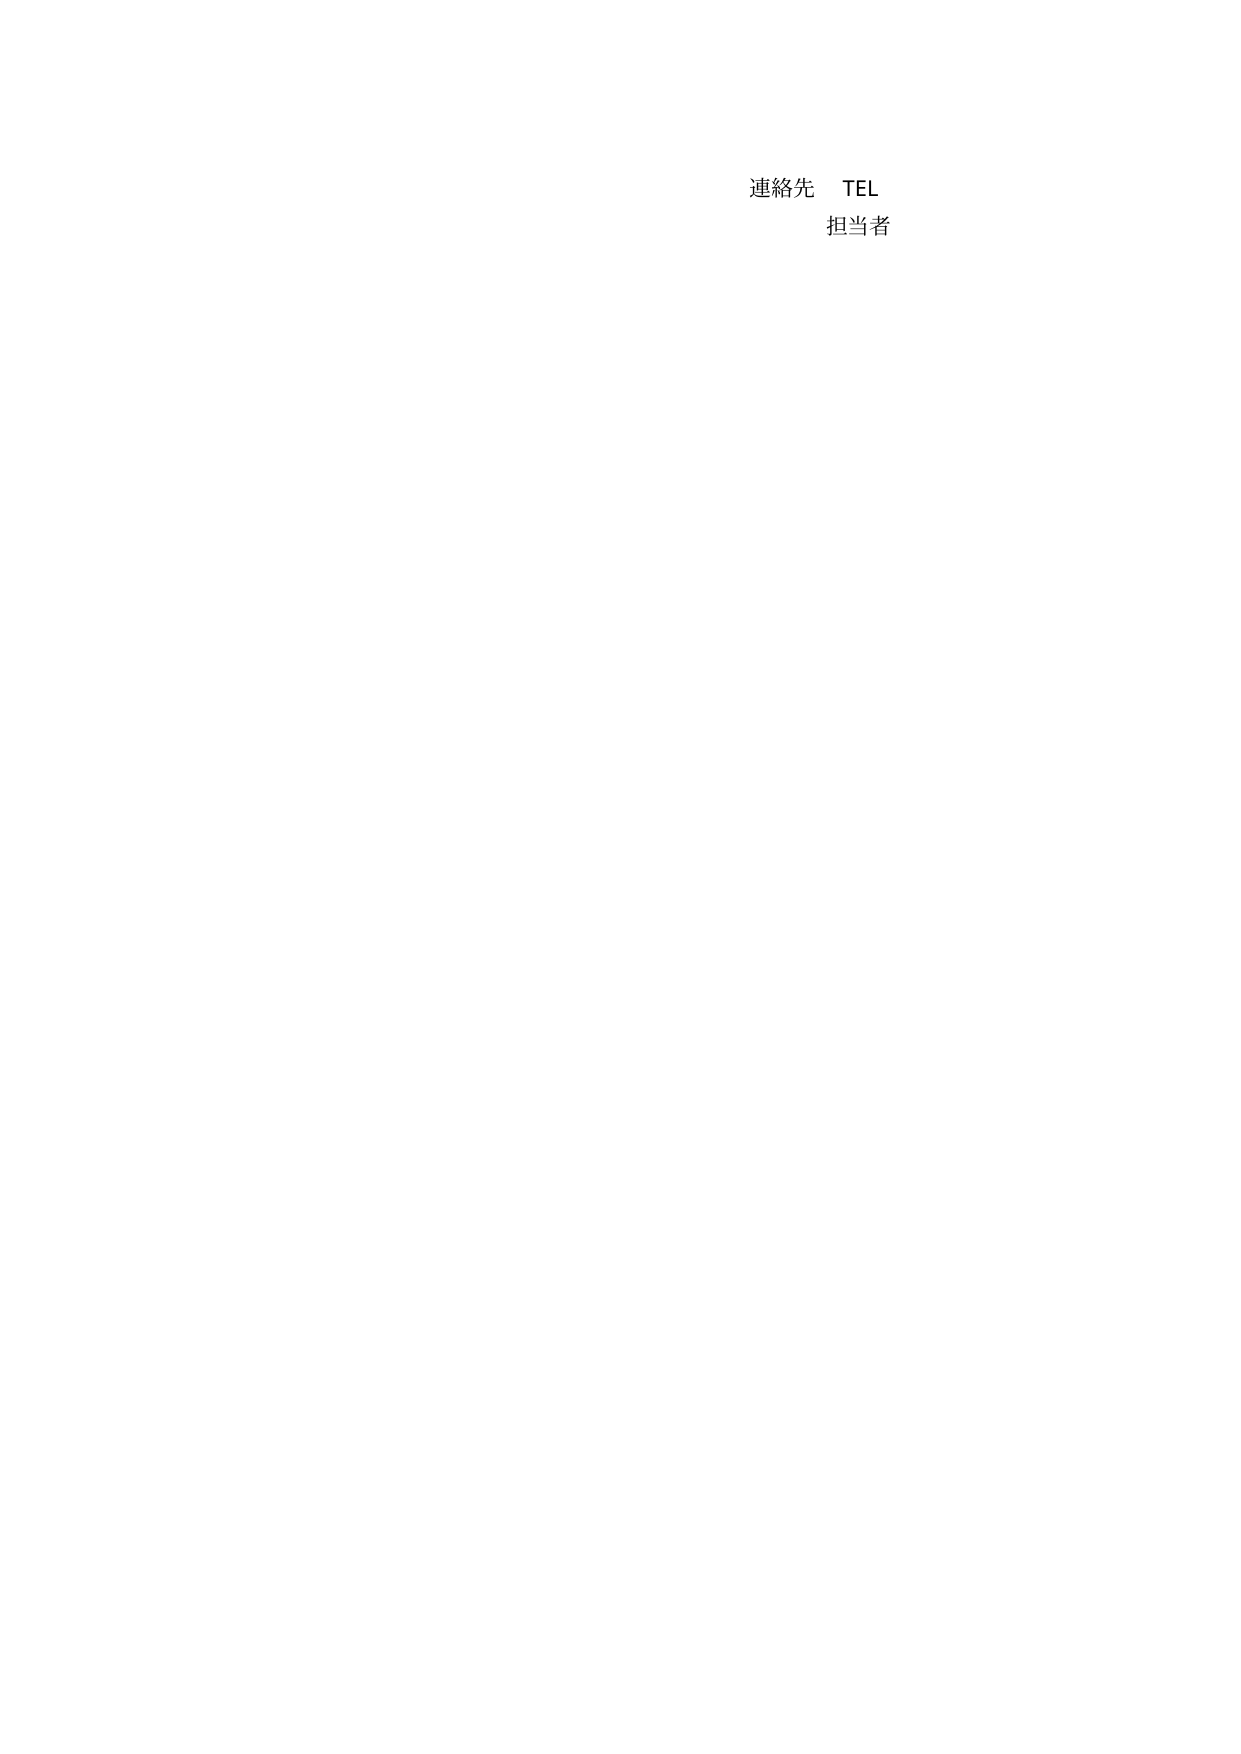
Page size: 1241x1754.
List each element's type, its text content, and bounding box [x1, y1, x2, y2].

text 担当者 [148, 206, 1128, 243]
text 連絡先 TEL [148, 168, 1128, 206]
